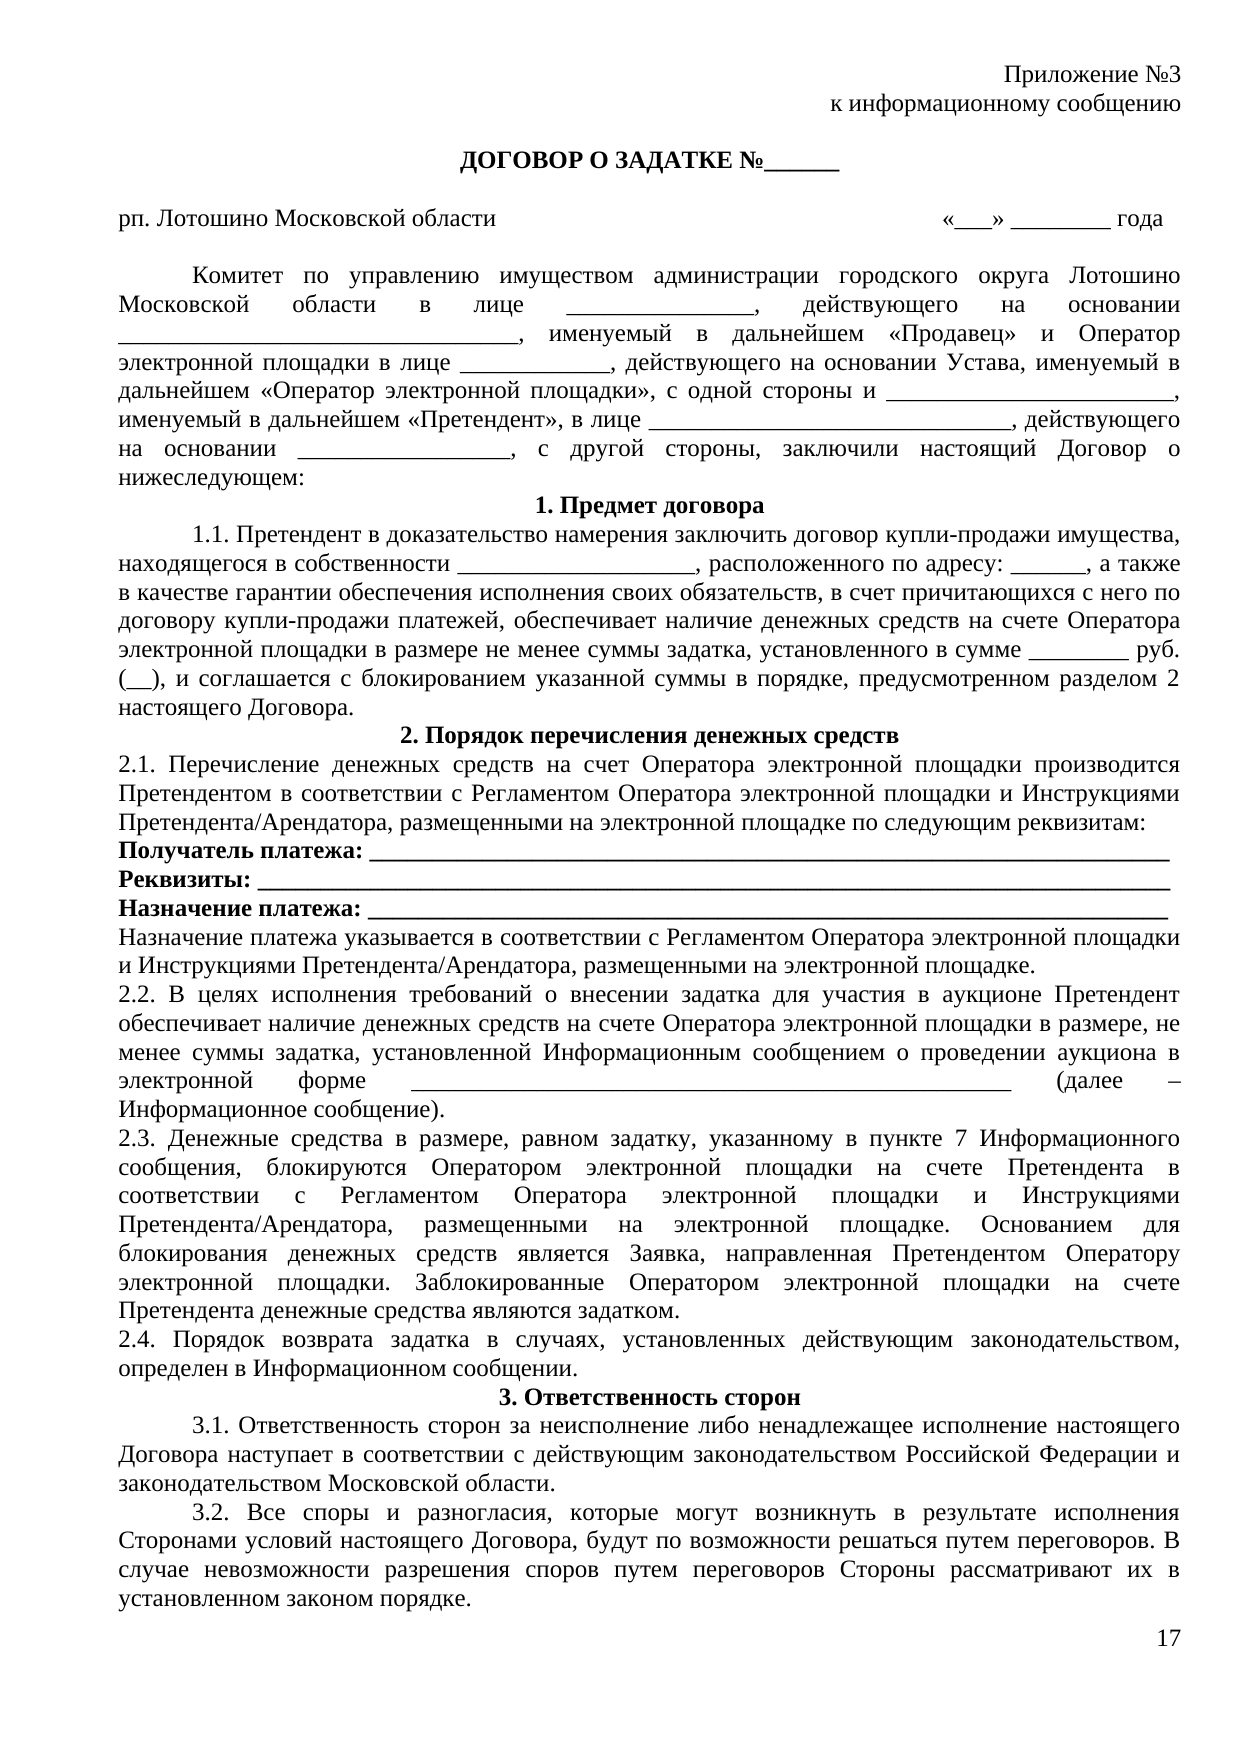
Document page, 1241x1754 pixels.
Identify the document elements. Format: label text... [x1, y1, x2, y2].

text 1. Предмет договора [118, 490, 1181, 519]
text 2.4. Порядок возврата задатка в случаях, установленных действующим законодательством, определен в Информационном сообщении. [118, 1324, 1181, 1382]
text 3.1. Ответственность сторон за неисполнение либо ненадлежащее исполнение настоящего Договора наступает в соответствии с действующим законодательством Российской Федерации и законодательством Московской области. [118, 1410, 1181, 1497]
text 3. Ответственность сторон [118, 1382, 1181, 1410]
text 1.1. Претендент в доказательство намерения заключить договор купли-продажи имущества, находящегося в собственности ___________________, расположенного по адресу: ______, а также в качестве гарантии обеспечения исполнения своих обязательств, в счет причитающихся с него по договору купли-продажи платежей, обеспечивает наличие денежных средств на счете Оператора электронной площадки в размере не менее суммы задатка, установленного в сумме ________ руб. (__), и соглашается с блокированием указанной суммы в порядке, предусмотренном разделом 2 настоящего Договора. [118, 519, 1181, 720]
text 2.3. Денежные средства в размере, равном задатку, указанному в пункте 7 Информационного сообщения, блокируются Оператором электронной площадки на счете Претендента в соответствии с Регламентом Оператора электронной площадки и Инструкциями Претендента/Арендатора, размещенными на электронной площадке. Основанием для блокирования денежных средств является Заявка, направленная Претендентом Оператору электронной площадки. Заблокированные Оператором электронной площадки на счете Претендента денежные средства являются задатком. [118, 1123, 1181, 1324]
text Назначение платежа указывается в соответствии с Регламентом Оператора электронной площадки и Инструкциями Претендента/Арендатора, размещенными на электронной площадке. [118, 922, 1181, 979]
text 3.2. Все споры и разногласия, которые могут возникнуть в результате исполнения Сторонами условий настоящего Договора, будут по возможности решаться путем переговоров. В случае невозможности разрешения споров путем переговоров Стороны рассматривают их в установленном законом порядке. [118, 1497, 1181, 1612]
text Назначение платежа: ________________________________________________________________ [118, 893, 1181, 922]
text Комитет по управлению имуществом администрации городского округа Лотошино Московской области в лице _______________, действующего на основании ________________________________, именуемый в дальнейшем «Продавец» и Оператор электронной площадки в лице ____________, действующего на основании Устава, именуемый в дальнейшем «Оператор электронной площадки», с одной стороны и _______________________, именуемый в дальнейшем «Претендент», в лице _____________________________, действующего на основании _________________, с другой стороны, заключили настоящий Договор о нижеследующем: [118, 260, 1181, 490]
text Реквизиты: _________________________________________________________________________ [118, 864, 1181, 893]
text 2.2. В целях исполнения требований о внесении задатка для участия в аукционе Претендент обеспечивает наличие денежных средств на счете Оператора электронной площадки в размере, не менее суммы задатка, установленной Информационным сообщением о проведении аукциона в электронной форме ________________________________________________ (далее – Информационное сообщение). [118, 979, 1181, 1123]
text Приложение №3 [118, 59, 1181, 88]
text 2. Порядок перечисления денежных средств [118, 720, 1181, 749]
text рп. Лотошино Московской области «___» ________ года [118, 203, 1181, 232]
text ДОГОВОР О ЗАДАТКЕ №______ [118, 145, 1181, 174]
text Получатель платежа: ________________________________________________________________ [118, 835, 1181, 864]
text к информационному сообщению [118, 88, 1181, 117]
text 2.1. Перечисление денежных средств на счет Оператора электронной площадки производится Претендентом в соответствии с Регламентом Оператора электронной площадки и Инструкциями Претендента/Арендатора, размещенными на электронной площадке по следующим реквизитам: [118, 749, 1181, 835]
